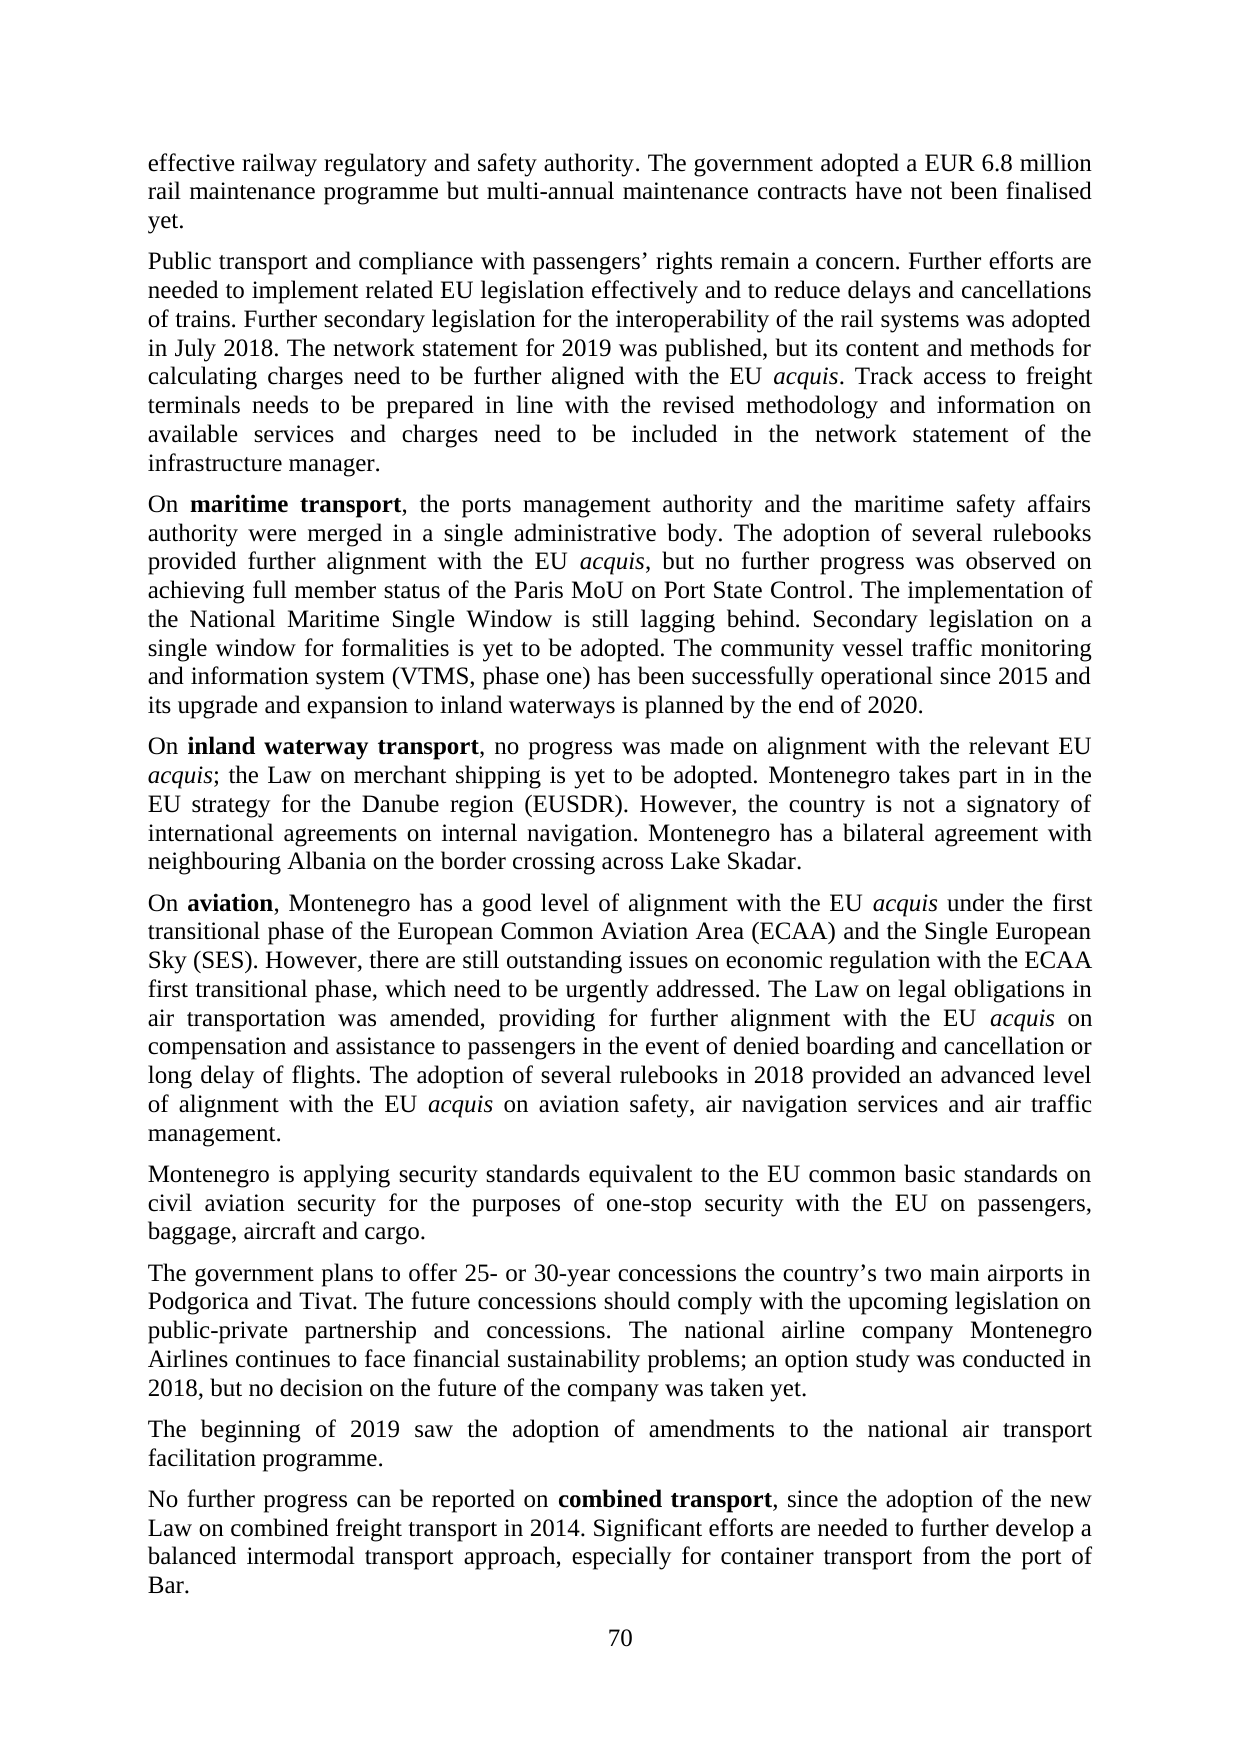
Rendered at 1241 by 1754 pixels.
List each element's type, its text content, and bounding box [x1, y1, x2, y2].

text The government plans to offer 25- or 30-year concessions the country’s two main airports in Podgorica and Tivat. The future concessions should comply with the upcoming legislation on public-private partnership and concessions. The national airline company Montenegro Airlines continues to face financial sustainability problems; an option study was conducted in 2018, but no decision on the future of the company was taken yet. [148, 1258, 1093, 1401]
text On maritime transport, the ports management authority and the maritime safety affairs authority were merged in a single administrative body. The adoption of several rulebooks provided further alignment with the EU acquis, but no further progress was observed on achieving full member status of the Paris MoU on Port State Control. The implementation of the National Maritime Single Window is still lagging behind. Secondary legislation on a single window for formalities is yet to be adopted. The community vessel traffic monitoring and information system (VTMS, phase one) has been successfully operational since 2015 and its upgrade and expansion to inland waterways is planned by the end of 2020. [148, 489, 1093, 719]
text The beginning of 2019 saw the adoption of amendments to the national air transport facilitation programme. [148, 1414, 1093, 1471]
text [148, 148, 1093, 234]
text No further progress can be reported on combined transport, since the adoption of the new Law on combined freight transport in 2014. Significant efforts are needed to further develop a balanced intermodal transport approach, especially for container transport from the port of Bar. [148, 1484, 1093, 1599]
text Public transport and compliance with passengers’ rights remain a concern. Further efforts are needed to implement related EU legislation effectively and to reduce delays and cancellations of trains. Further secondary legislation for the interoperability of the rail systems was adopted in July 2018. The network statement for 2019 was published, but its content and methods for calculating charges need to be further aligned with the EU acquis. Track access to freight terminals needs to be prepared in line with the revised methodology and information on available services and charges need to be included in the network statement of the infrastructure manager. [148, 246, 1093, 476]
text On aviation, Montenegro has a good level of alignment with the EU acquis under the first transitional phase of the European Common Aviation Area (ECAA) and the Single European Sky (SES). However, there are still outstanding issues on economic regulation with the ECAA first transitional phase, which need to be urgently addressed. The Law on legal obligations in air transportation was amended, providing for further alignment with the EU acquis on compensation and assistance to passengers in the event of denied boarding and cancellation or long delay of flights. The adoption of several rulebooks in 2018 provided an advanced level of alignment with the EU acquis on aviation safety, air navigation services and air traffic management. [148, 888, 1093, 1146]
text Montenegro is applying security standards equivalent to the EU common basic standards on civil aviation security for the purposes of one-stop security with the EU on passengers, baggage, aircraft and cargo. [148, 1159, 1093, 1245]
text On inland waterway transport, no progress was made on alignment with the relevant EU acquis; the Law on merchant shipping is yet to be adopted. Montenegro takes part in in the EU strategy for the Danube region (EUSDR). However, the country is not a signatory of international agreements on internal navigation. Montenegro has a bilateral agreement with neighbouring Albania on the border crossing across Lake Skadar. [148, 731, 1093, 875]
